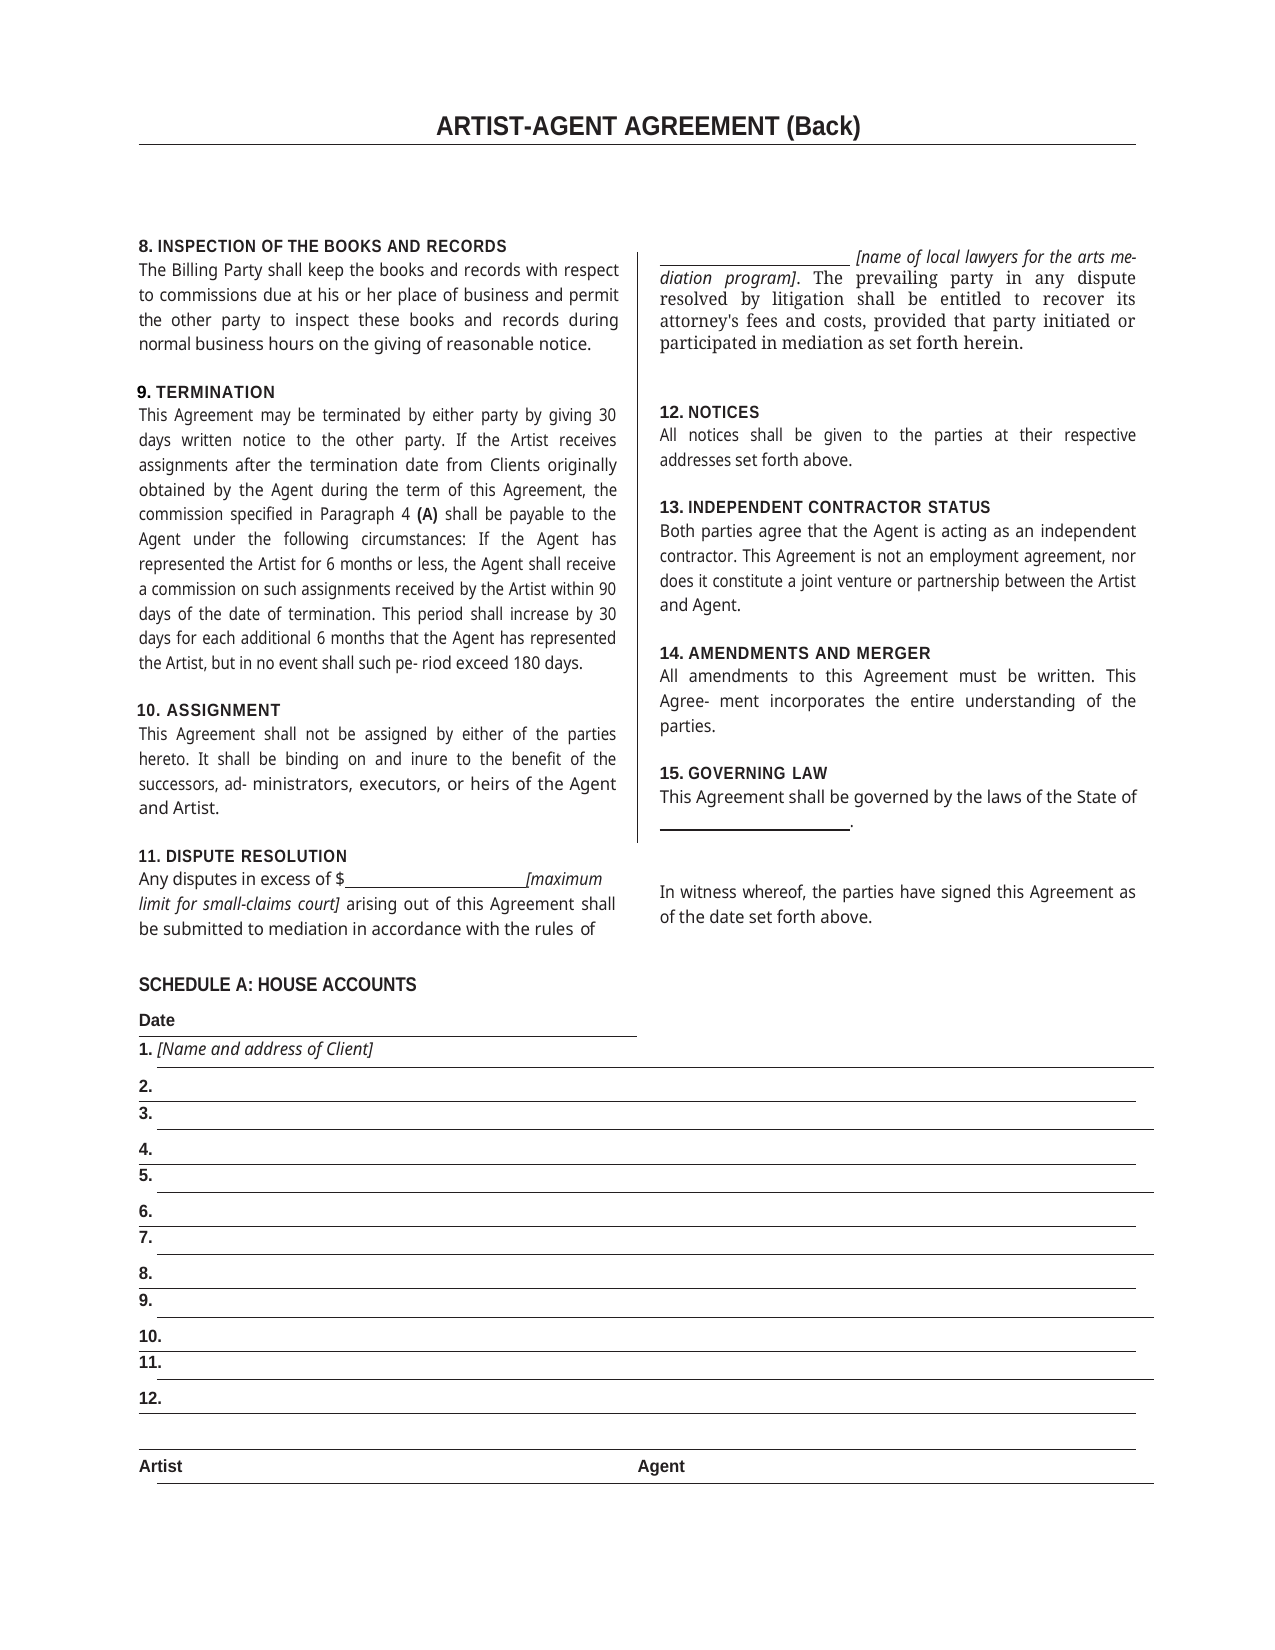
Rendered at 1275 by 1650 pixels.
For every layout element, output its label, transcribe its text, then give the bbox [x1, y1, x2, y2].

subtitle AMENDMENTS AND MERGER [659, 642, 1158, 663]
text ARTIST-AGENT AGREEMENT (Back) [138, 110, 1158, 141]
text [name of local lawyers for the arts me- diation program]. The prevailing party in any dispute resolved by litigation shall be entitled to recover its attorney's fees and costs, provided that party initiated or participated in mediation as set forth herein. [659, 246, 1136, 354]
text Both parties agree that the Agent is acting as an independent contractor. This Agreement is not an employment agreement, nor does it constitute a joint venture or partnership between the Artist and Agent. [659, 518, 1136, 617]
text This Agreement may be terminated by either party by giving 30 days written notice to the other party. If the Artist receives assignments after the termination date from Clients originally obtained by the Agent during the term of this Agreement, the commission specified in Paragraph 4 (A) shall be payable to the Agent under the following circumstances: If the Agent has represented the Artist for 6 months or less, the Agent shall receive a commission on such assignments received by the Artist within 90 days of the date of termination. This period shall increase by 30 days for each additional 6 months that the Agent has represented the Artist, but in no event shall such pe- riod exceed 180 days. [138, 403, 617, 675]
text This Agreement shall be governed by the laws of the State of [659, 784, 1158, 808]
subtitle INDEPENDENT CONTRACTOR STATUS [659, 497, 1158, 518]
subtitle INSPECTION OF THE BOOKS AND RECORDS [138, 236, 623, 256]
text SCHEDULE A: HOUSE ACCOUNTS [138, 973, 1158, 995]
subtitle 2. [138, 1076, 1158, 1096]
text 3. [138, 1102, 1158, 1123]
subtitle 4. [138, 1138, 1158, 1159]
subtitle 10. [138, 1325, 1158, 1346]
subtitle 6. [138, 1201, 1158, 1221]
text 9. [138, 1290, 1158, 1310]
subtitle GOVERNING LAW [659, 763, 1158, 783]
text 5. [138, 1165, 1158, 1185]
text In witness whereof, the parties have signed this Agreement as of the date set forth above. [659, 879, 1136, 928]
text 7. [138, 1227, 1158, 1248]
text Artist Agent [138, 1448, 1158, 1476]
text The Billing Party shall keep the books and records with respect to commissions due at his or her place of business and permit the other party to inspect these books and records during normal business hours on the giving of reasonable notice. [138, 257, 619, 356]
text 11. [138, 1352, 1158, 1372]
subtitle 10. ASSIGNMENT [137, 700, 623, 721]
subtitle 11. DISPUTE RESOLUTION [138, 846, 623, 866]
text All notices shall be given to the parties at their respective addresses set forth above. [659, 423, 1136, 472]
text 1. [Name and address of Client] [138, 1037, 1158, 1061]
subtitle 8. [138, 1263, 1158, 1283]
text This Agreement shall not be assigned by either of the parties hereto. It shall be binding on and inure to the benefit of the successors, ad- ministrators, executors, or heirs of the Agent and Artist. [138, 721, 617, 820]
subtitle NOTICES [659, 401, 1158, 422]
text Any disputes in excess of $ [maximum limit for small-claims court] arising out of this Agreement shall be submitted to mediation in accordance with the rules of [138, 866, 616, 940]
subtitle Date [138, 1010, 1158, 1031]
subtitle TERMINATION [137, 382, 623, 402]
subtitle 12. [138, 1388, 1158, 1408]
text . [659, 809, 1158, 833]
text All amendments to this Agreement must be written. This Agree- ment incorporates the entire understanding of the parties. [659, 664, 1136, 737]
